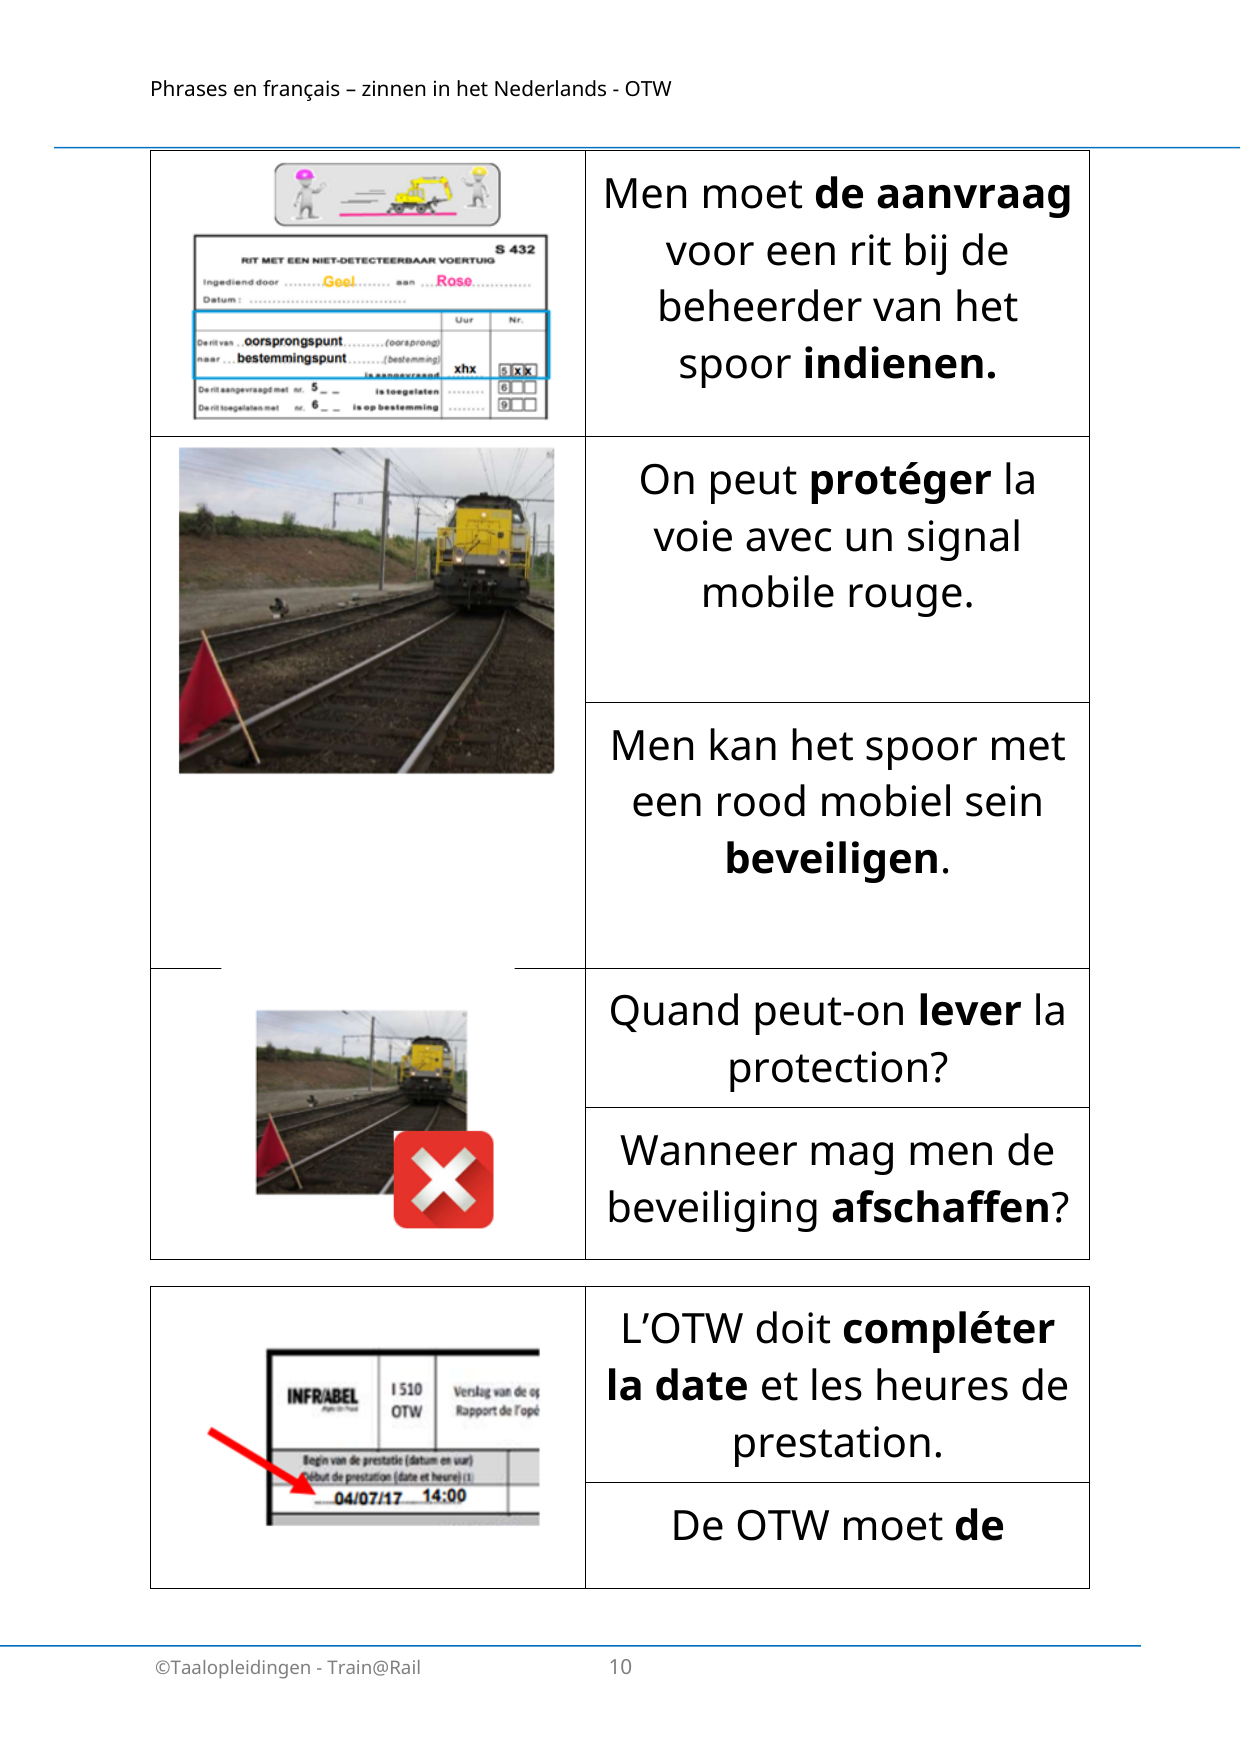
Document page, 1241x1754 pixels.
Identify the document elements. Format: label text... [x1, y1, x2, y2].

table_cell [586, 1483, 1089, 1588]
table_cell [151, 969, 585, 1259]
picture [169, 441, 563, 782]
table_header [151, 1287, 585, 1588]
table_cell Men kan het spoor met een rood mobiel sein beveiligen. [586, 703, 1089, 967]
picture [180, 151, 557, 425]
table_cell Quand peut-on lever la protection? [586, 969, 1089, 1107]
table_cell On peut protéger la voie avec un signal mobile rouge. [586, 437, 1089, 702]
table_cell Wanneer mag men de beveiliging afschaffen? [586, 1108, 1089, 1259]
table_cell Men moet de aanvraag voor een rit bij de beheerder van het spoor indienen. [586, 151, 1089, 436]
picture [221, 968, 515, 1248]
table_header L’OTW doit compléter la date et les heures de prestation. [586, 1287, 1089, 1482]
table_cell [151, 151, 585, 436]
picture [187, 1325, 549, 1544]
table_cell [151, 437, 585, 967]
